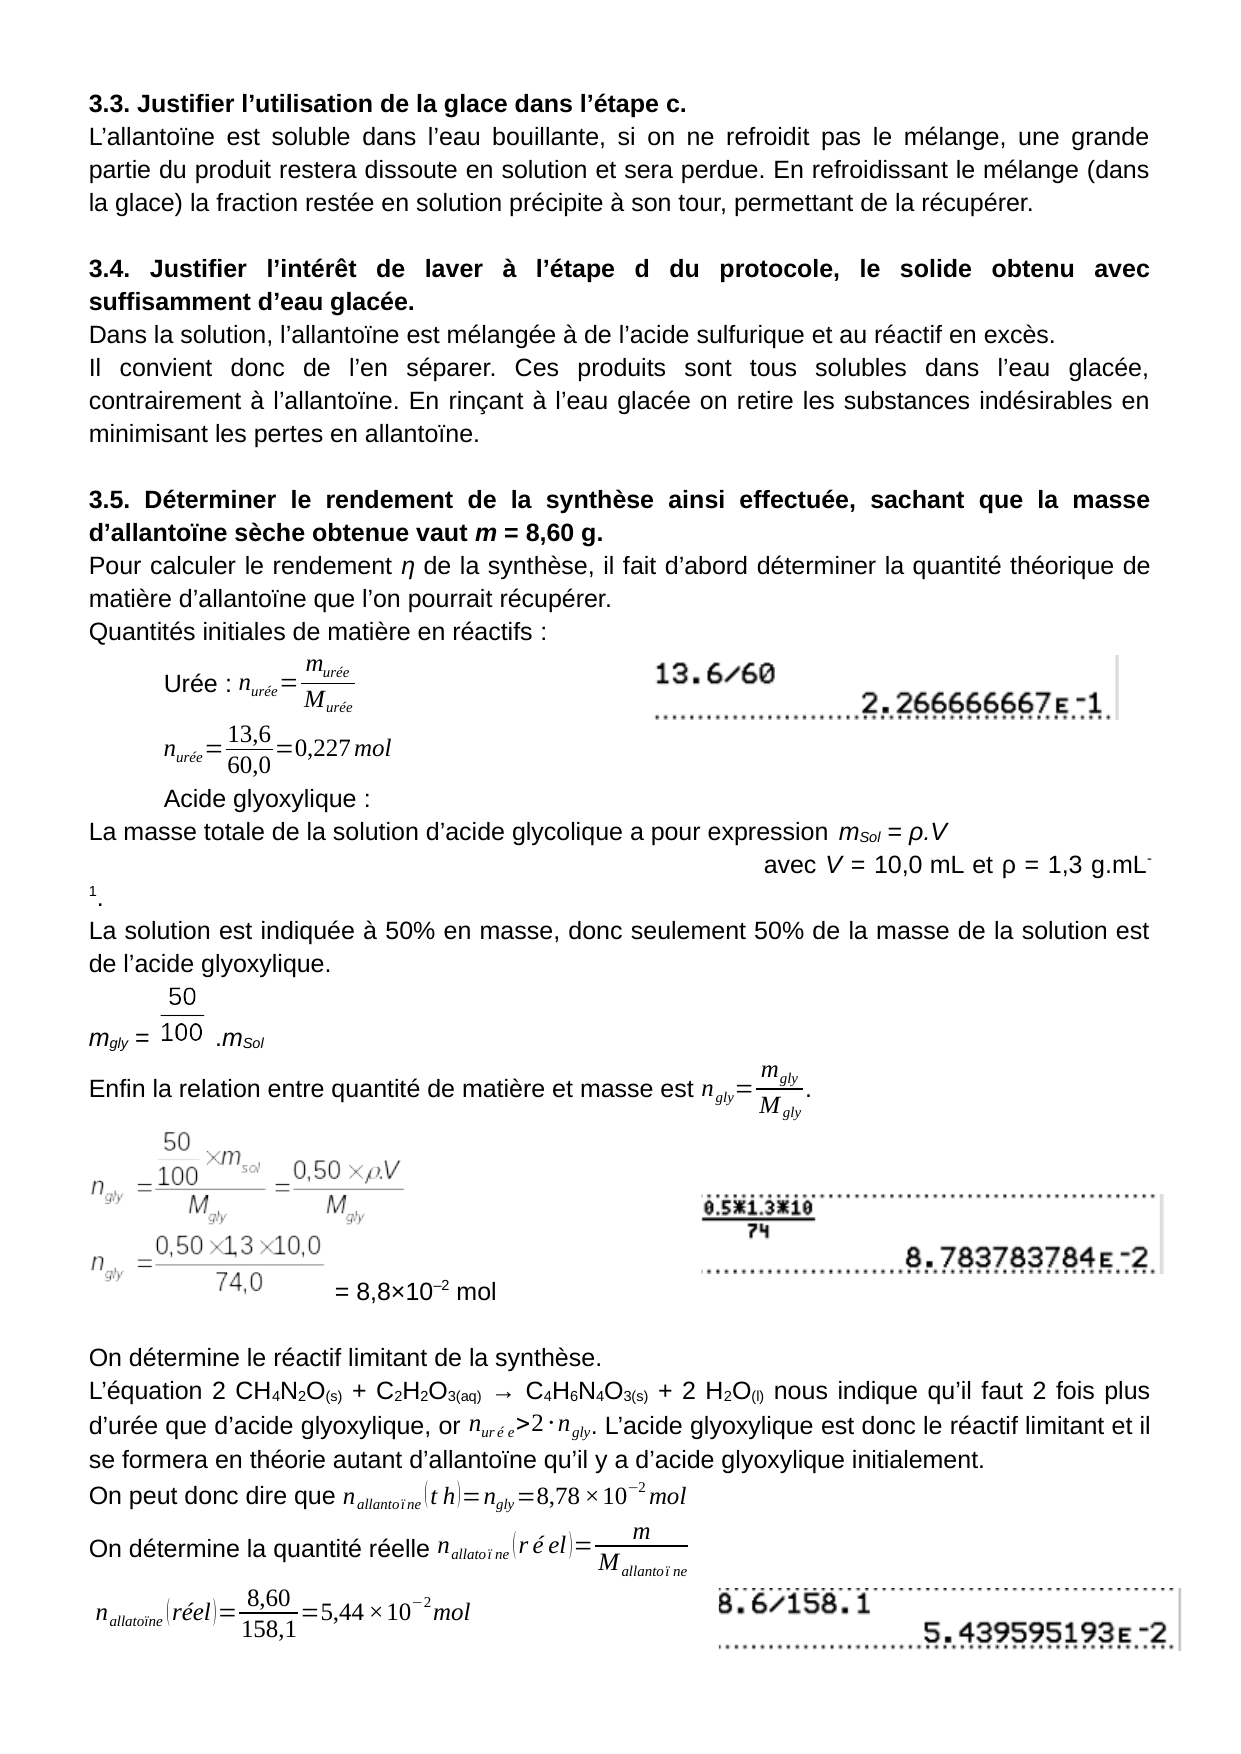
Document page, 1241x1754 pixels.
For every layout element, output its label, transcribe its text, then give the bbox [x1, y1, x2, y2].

text On détermine la quantité réelle [88, 1517, 1152, 1580]
text Enfin la relation entre quantité de matière et masse est . [88, 1056, 1152, 1122]
text = 8,8×10–2 mol [88, 1232, 1152, 1306]
text 3.5. Déterminer le rendement de la synthèse ainsi effectuée, sachant que la masse d’allantoïne sèche obtenue vaut m = 8,60 g. [88, 485, 1152, 547]
picture [718, 1588, 1182, 1651]
text Il convient donc de l’en séparer. Ces produits sont tous solubles dans l’eau glacée, contrairement à l’allantoïne. En rinçant à l’eau glacée on retire les substances indésirables en minimisant les pertes en allantoïne. [88, 353, 1152, 447]
text 3.4. Justifier l’intérêt de laver à l’étape d du protocole, le solide obtenu avec suffisamment d’eau glacée. [88, 254, 1152, 315]
text La masse totale de la solution d’acide glycolique a pour expression mSol = ρ.V avec V = 10,0 mL et ρ = 1,3 g.mL-1. [88, 817, 1152, 912]
picture [653, 655, 1119, 720]
text Acide glyoxylique : [88, 784, 1152, 812]
text Dans la solution, l’allantoïne est mélangée à de l’acide sulfurique et au réactif en excès. [88, 320, 1152, 348]
text Pour calculer le rendement η de la synthèse, il fait d’abord déterminer la quantité théorique de matière d’allantoïne que l’on pourrait récupérer. [88, 551, 1152, 613]
text L’équation 2 CH4N2O(s) + C2H2O3(aq) → C4H6N4O3(s) + 2 H2O(l) nous indique qu’il faut 2 fois plus d’urée que d’acide glyoxylique, or . L’acide glyoxylique est donc le réactif limitant et il se formera en théorie autant d’allantoïne qu’il y a d’acide glyoxylique initialement. [88, 1376, 1152, 1474]
text Quantités initiales de matière en réactifs : [88, 617, 1152, 646]
text On détermine le réactif limitant de la synthèse. [88, 1343, 1152, 1372]
text L’allantoïne est soluble dans l’eau bouillante, si on ne refroidit pas le mélange, une grande partie du produit restera dissoute en solution et sera perdue. En refroidissant le mélange (dans la glace) la fraction restée en solution précipite à son tour, permettant de la récupérer. [88, 122, 1152, 216]
picture [701, 1194, 1164, 1274]
text On peut donc dire que [88, 1478, 1152, 1513]
text mgly = .mSol [88, 982, 1152, 1051]
text 3.3. Justifier l’utilisation de la glace dans l’étape c. [88, 88, 1152, 117]
text La solution est indiquée à 50% en masse, donc seulement 50% de la masse de la solution est de l’acide glyoxylique. [88, 916, 1152, 978]
